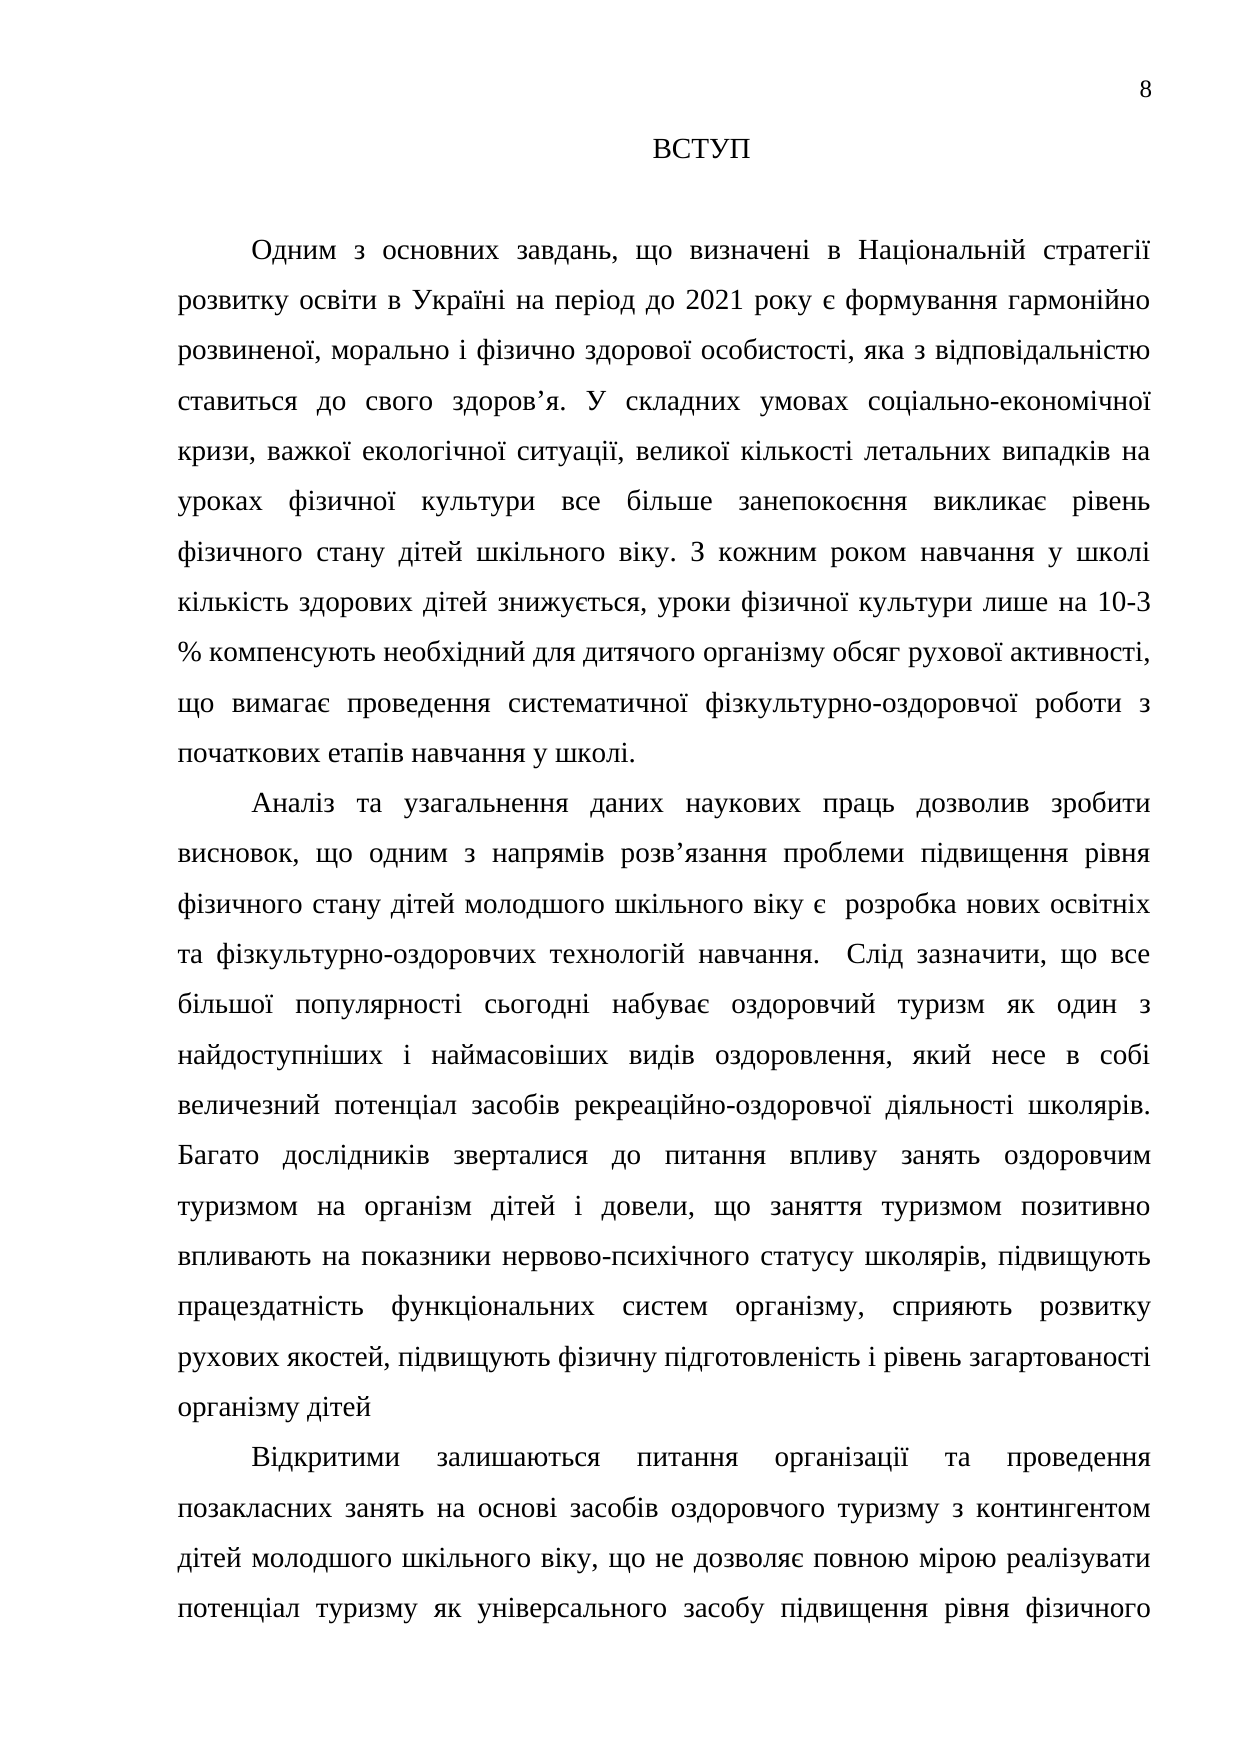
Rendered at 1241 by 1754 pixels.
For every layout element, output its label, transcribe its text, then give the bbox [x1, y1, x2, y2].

text Одним з основних завдань, що визначені в Національній стратегії розвитку освіти в Україні на період до 2021 року є формування гармонійно розвиненої, морально і фізично здорової особистості, яка з відповідальністю ставиться до свого здоров’я. У складних умовах соціально-економічної кризи, важкої екологічної ситуації, великої кількості летальних випадків на уроках фізичної культури все більше занепокоєння викликає рівень фізичного стану дітей шкільного віку. З кожним роком навчання у школі кількість здорових дітей знижується, уроки фізичної культури лише на 10-3 % компенсують необхідний для дитячого організму обсяг рухової активності, що вимагає проведення систематичної фізкультурно-оздоровчої роботи з початкових етапів навчання у школі. [177, 232, 1152, 768]
text ВСТУП [177, 131, 1152, 165]
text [177, 1439, 1152, 1624]
text Аналіз та узагальнення даних наукових праць дозволив зробити висновок, що одним з напрямів розв’язання проблеми підвищення рівня фізичного стану дітей молодшого шкільного віку є розробка нових освітніх та фізкультурно-оздоровчих технологій навчання. Слід зазначити, що все більшої популярності сьогодні набуває оздоровчий туризм як один з найдоступніших і наймасовіших видів оздоровлення, який несе в собі величезний потенціал засобів рекреаційно-оздоровчої діяльності школярів. Багато дослідників зверталися до питання впливу занять оздоровчим туризмом на організм дітей і довели, що заняття туризмом позитивно впливають на показники нервово-психічного статусу школярів, підвищують працездатність функціональних систем організму, сприяють розвитку рухових якостей, підвищують фізичну підготовленість і рівень загартованості організму дітей [177, 785, 1152, 1423]
